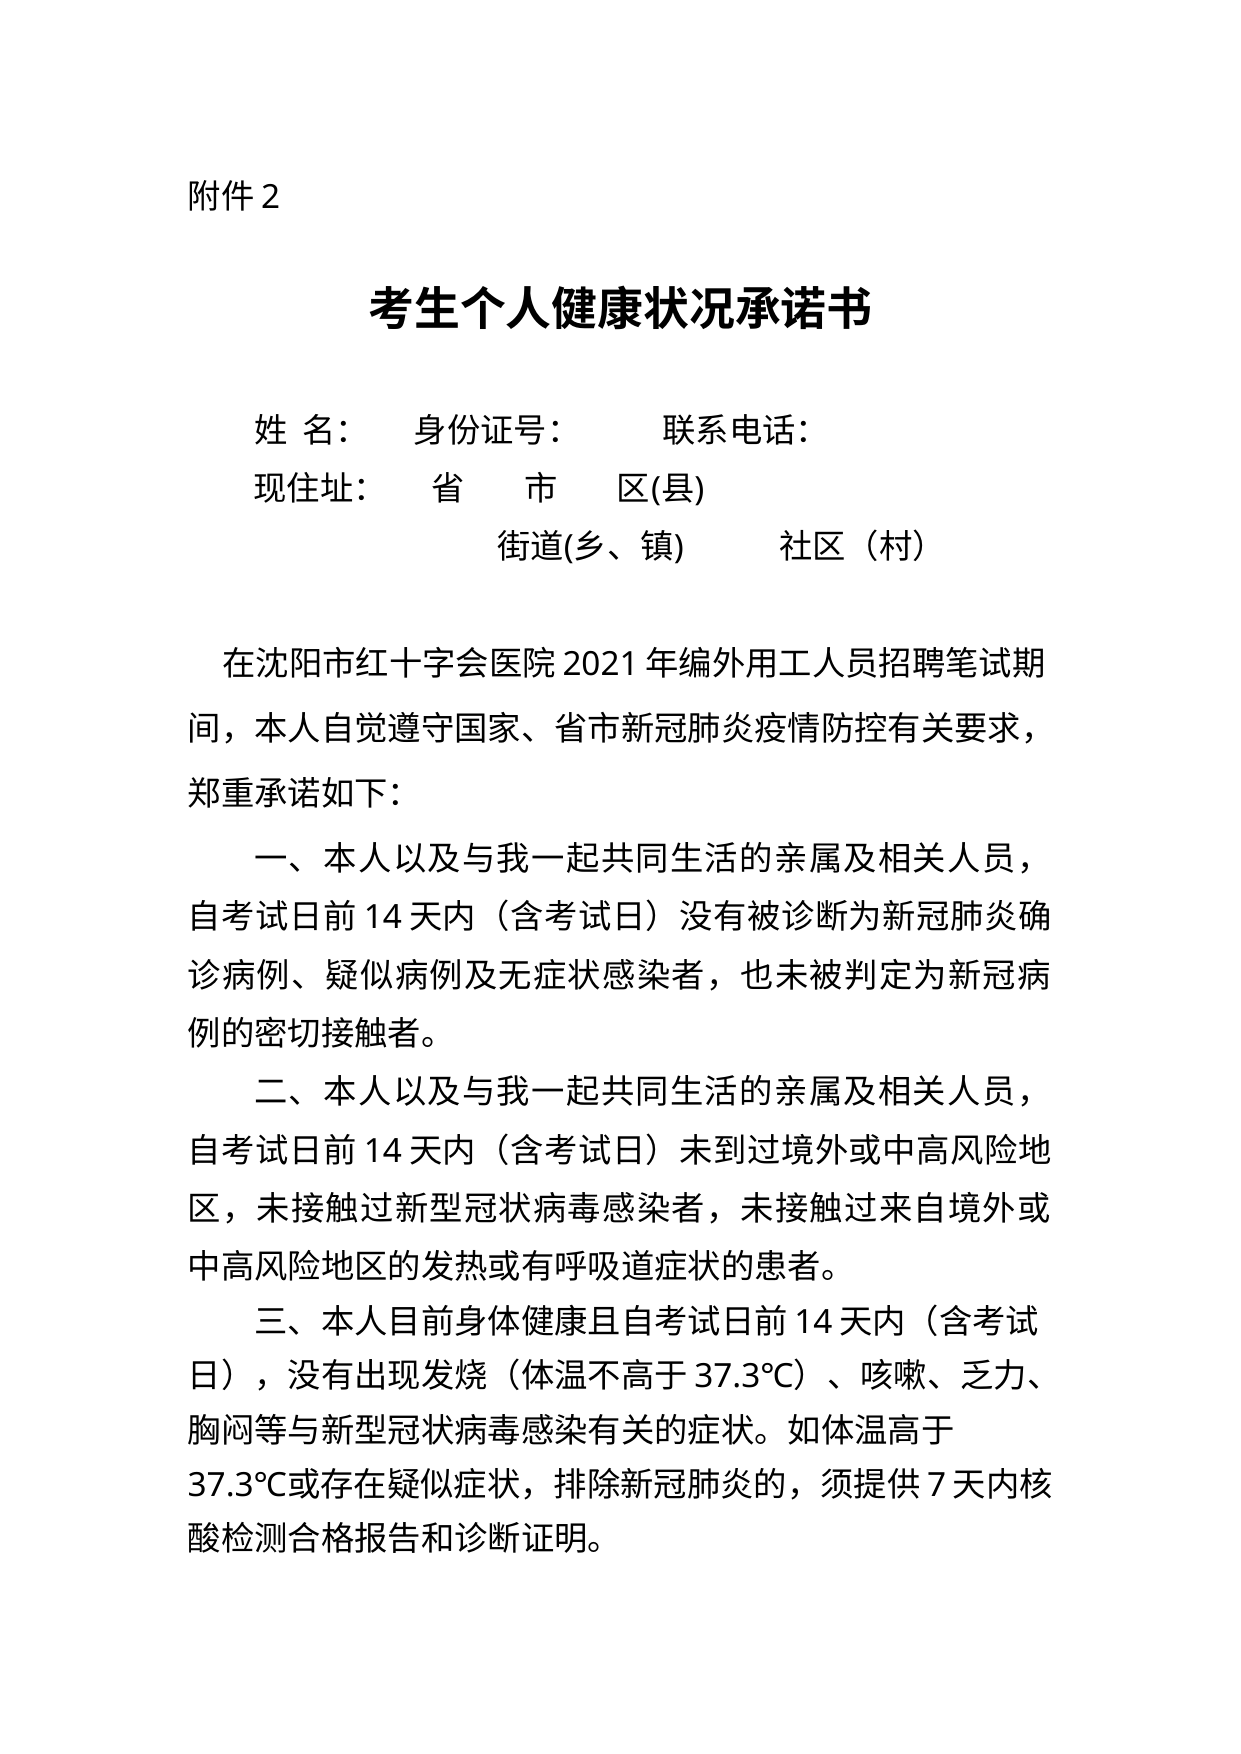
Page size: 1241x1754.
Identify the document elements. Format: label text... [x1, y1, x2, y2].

text 街道(乡、镇) 社区（村） [297, 512, 1053, 570]
text 在沈阳市红十字会医院2021年编外用工人员招聘笔试期间，本人自觉遵守国家、省市新冠肺炎疫情防控有关要求，郑重承诺如下： [187, 629, 1053, 824]
text 现住址： 省 市 区(县) [253, 454, 1053, 512]
text 姓 名： 身份证号： 联系电话： [187, 395, 1053, 454]
text 三、本人目前身体健康且自考试日前14天内（含考试日），没有出现发烧（体温不高于37.3℃）、咳嗽、乏力、胸闷等与新型冠状病毒感染有关的症状。如体温高于37.3℃或存在疑似症状，排除新冠肺炎的，须提供7天内核酸检测合格报告和诊断证明。 [187, 1290, 1053, 1561]
text 二、本人以及与我一起共同生活的亲属及相关人员，自考试日前14天内（含考试日）未到过境外或中高风险地区，未接触过新型冠状病毒感染者，未接触过来自境外或中高风险地区的发热或有呼吸道症状的患者。 [187, 1057, 1053, 1290]
text 考生个人健康状况承诺书 [187, 279, 1053, 337]
text 附件2 [187, 162, 1053, 220]
text 一、本人以及与我一起共同生活的亲属及相关人员，自考试日前14天内（含考试日）没有被诊断为新冠肺炎确诊病例、疑似病例及无症状感染者，也未被判定为新冠病例的密切接触者。 [187, 824, 1053, 1057]
